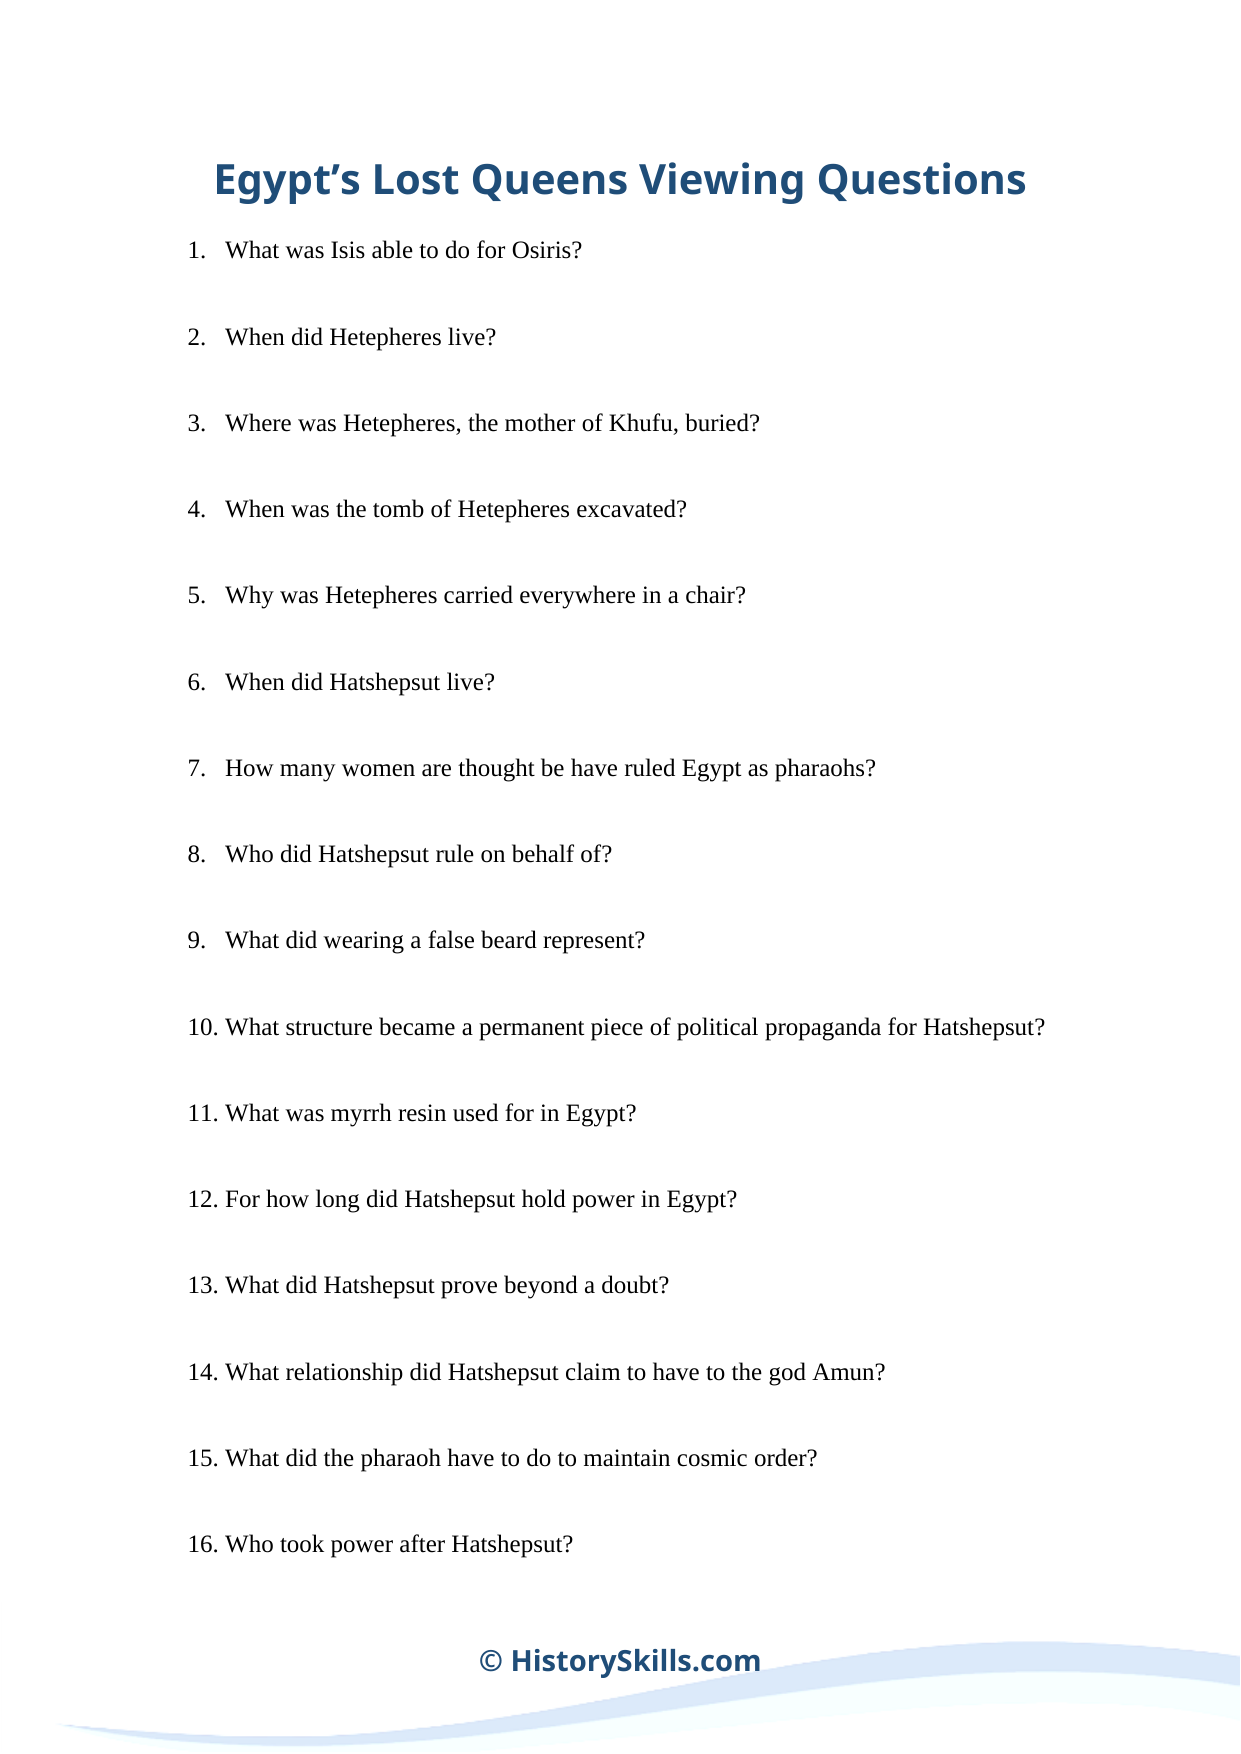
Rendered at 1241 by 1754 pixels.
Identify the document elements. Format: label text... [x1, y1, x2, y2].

list What did Hatshepsut prove beyond a doubt? [187, 1271, 1090, 1299]
list What was myrrh resin used for in Egypt? [187, 1098, 1090, 1127]
list When was the tomb of Hetepheres excavated? [187, 494, 1090, 523]
list Who did Hatshepsut rule on behalf of? [187, 839, 1090, 868]
list Why was Hetepheres carried everywhere in a chair? [187, 581, 1090, 609]
list How many women are thought be have ruled Egypt as pharaohs? [187, 753, 1090, 782]
list Where was Hetepheres, the mother of Khufu, buried? [187, 408, 1090, 437]
list What was Isis able to do for Osiris? [187, 236, 1090, 264]
list Who took power after Hatshepsut? [187, 1529, 1090, 1558]
list When did Hatshepsut live? [187, 667, 1090, 696]
list What structure became a permanent piece of political propaganda for Hatshepsut? [187, 1012, 1090, 1041]
list For how long did Hatshepsut hold power in Egypt? [187, 1184, 1090, 1213]
list When did Hetepheres live? [187, 322, 1090, 351]
list What did wearing a false beard represent? [187, 926, 1090, 954]
list What did the pharaoh have to do to maintain cosmic order? [187, 1443, 1090, 1472]
list What relationship did Hatshepsut claim to have to the god Amun? [187, 1357, 1090, 1386]
text Egypt’s Lost Queens Viewing Questions [150, 150, 1090, 207]
